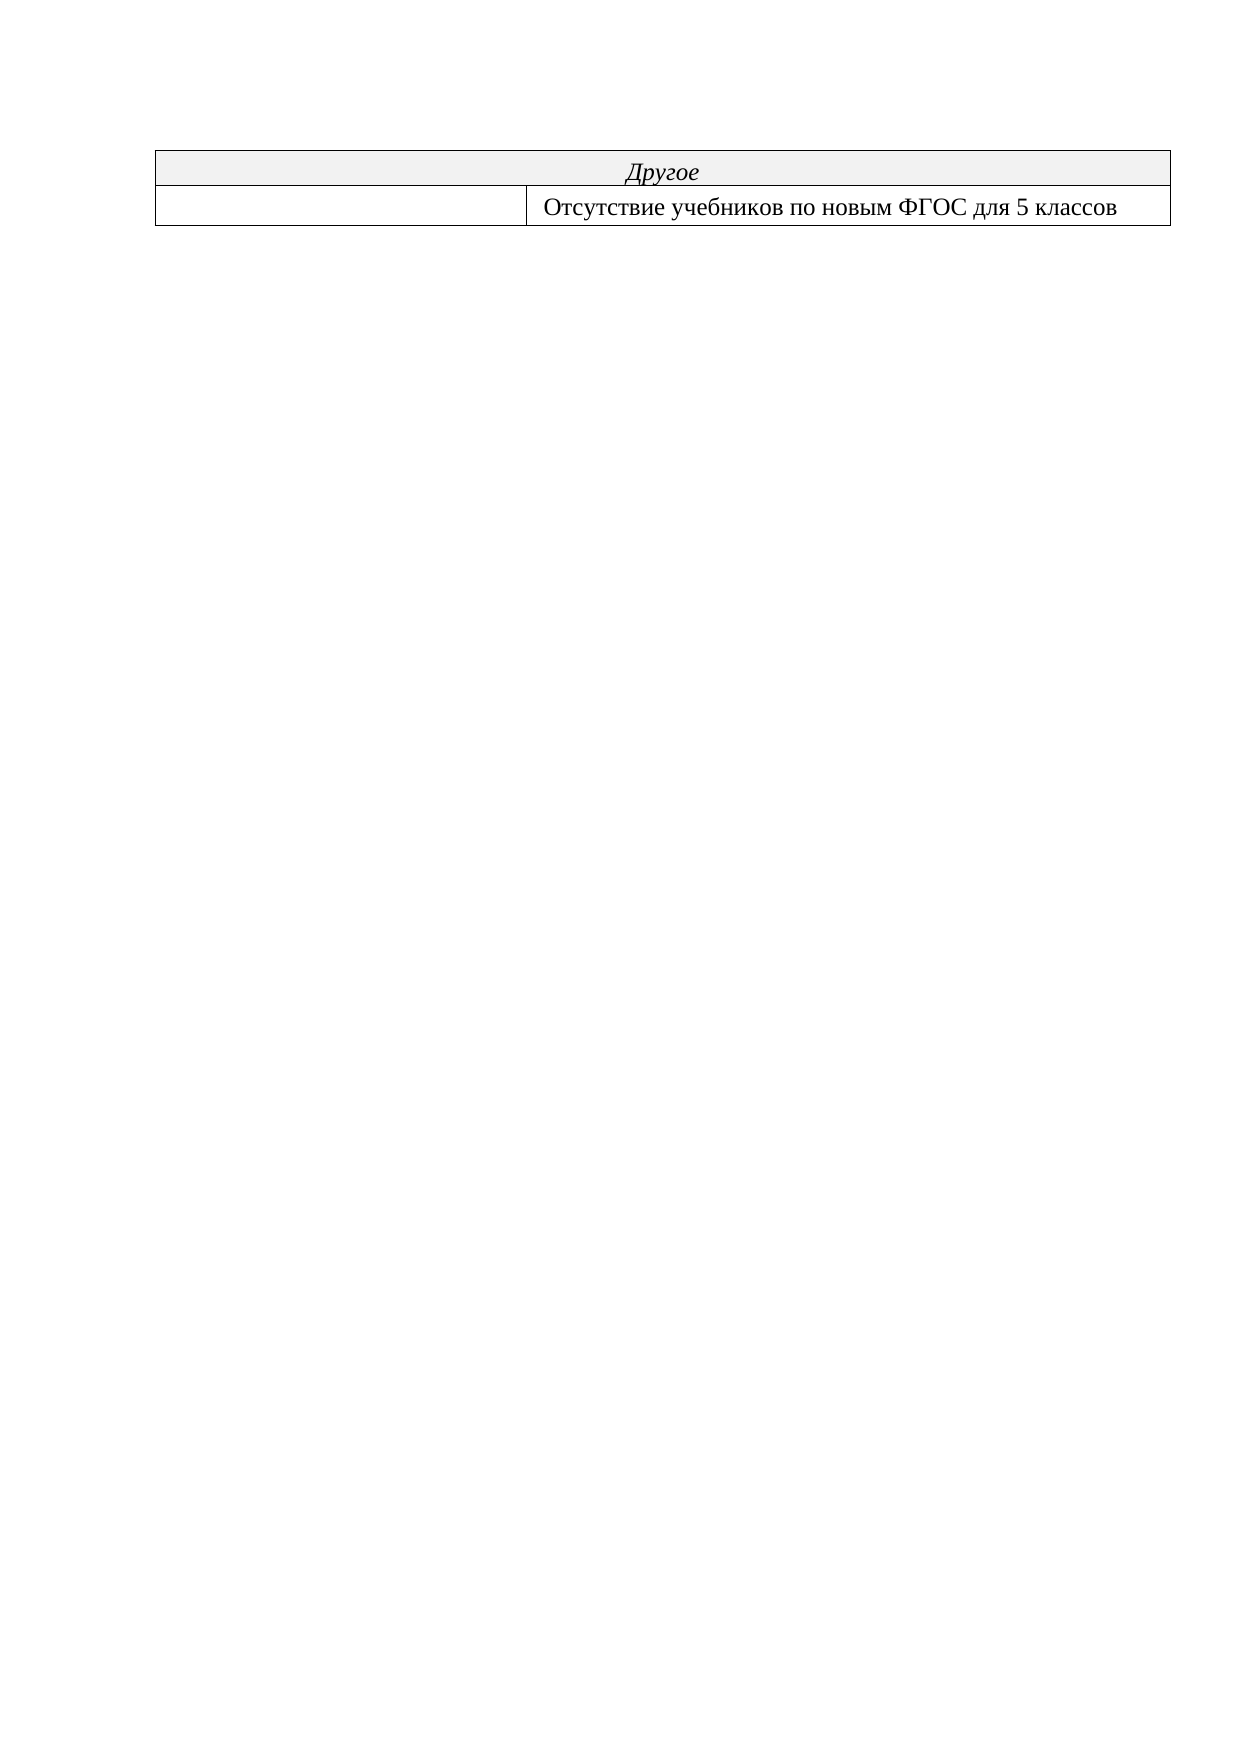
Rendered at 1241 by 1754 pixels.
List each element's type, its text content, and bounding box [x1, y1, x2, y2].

table_cell [156, 186, 526, 225]
table_cell Другое [156, 151, 1170, 185]
table_cell Отсутствие учебников по новым ФГОС для 5 классов [527, 186, 1170, 225]
